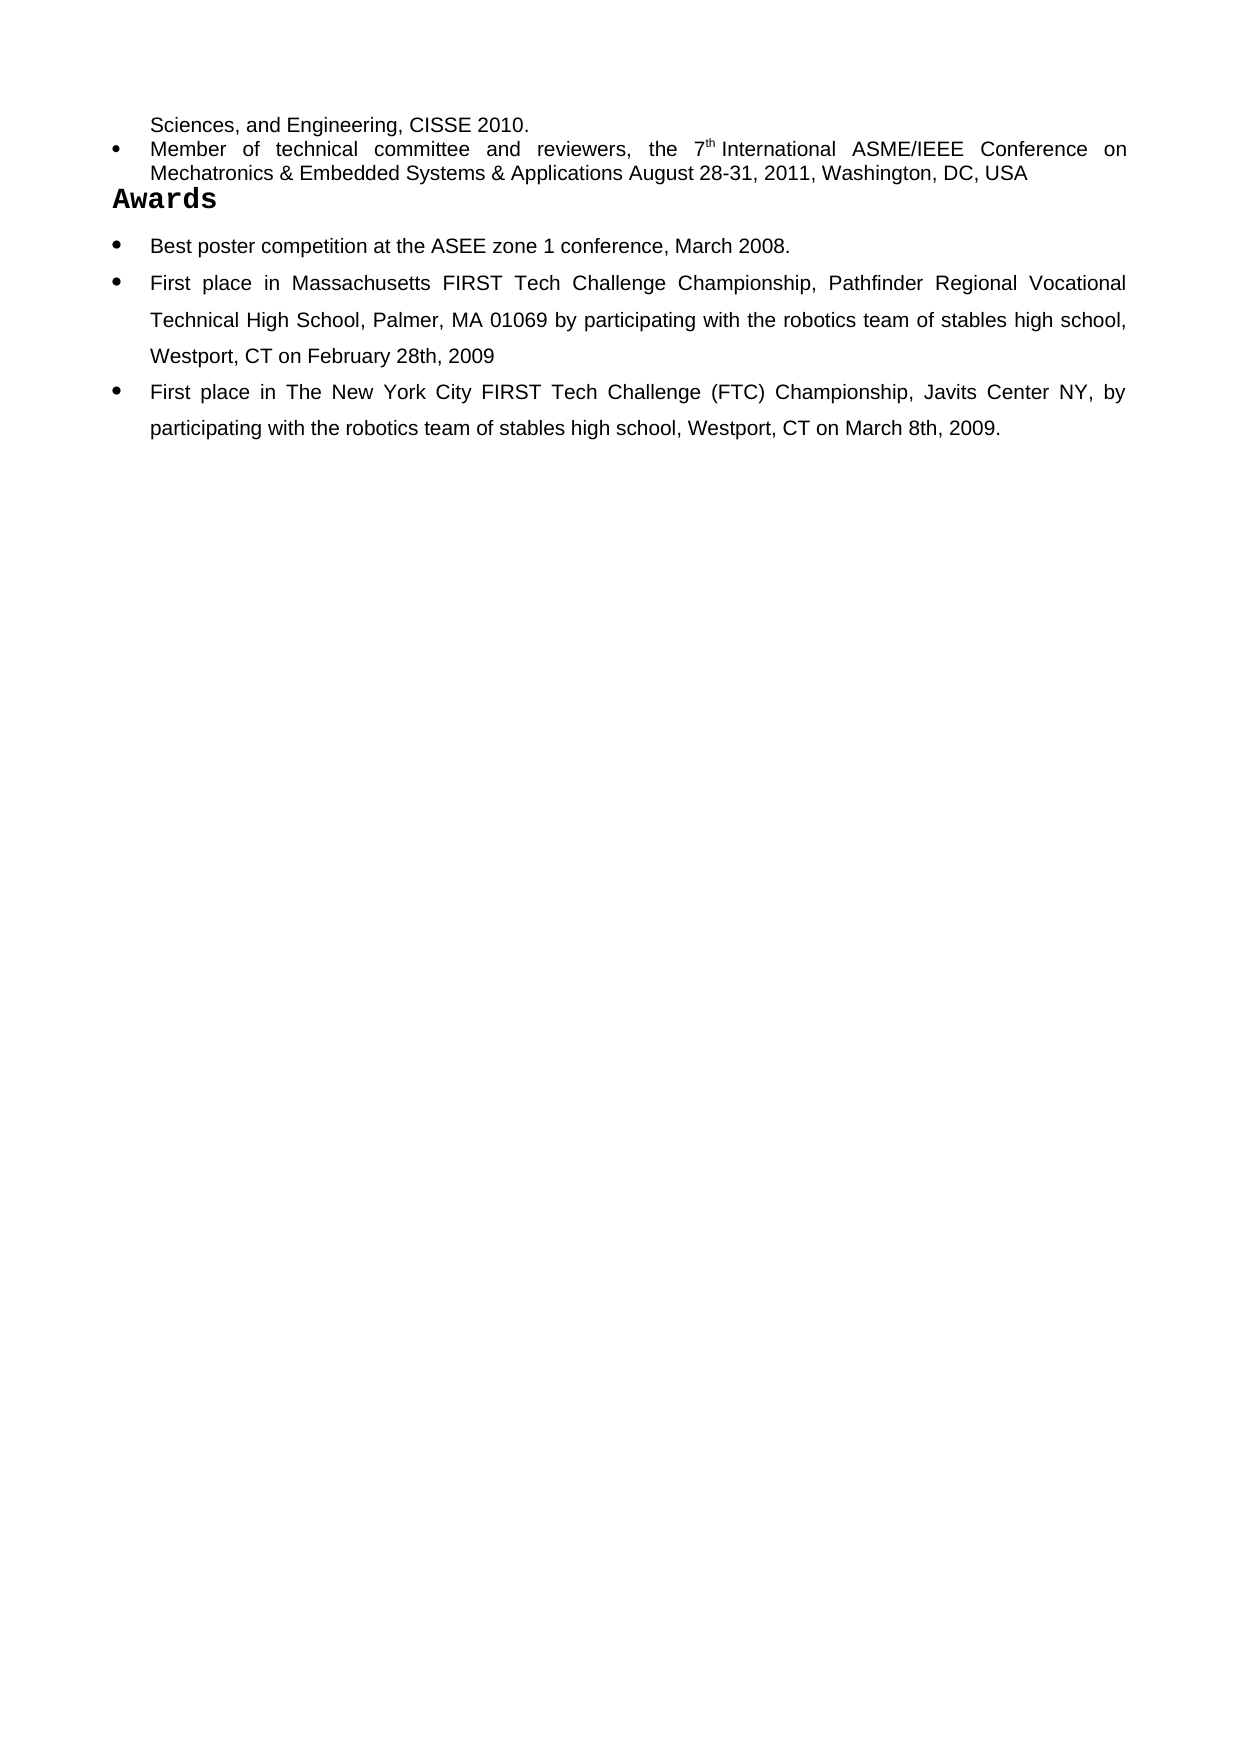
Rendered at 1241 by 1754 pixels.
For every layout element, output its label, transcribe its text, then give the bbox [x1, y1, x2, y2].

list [112, 112, 1128, 136]
list First place in The New York City FIRST Tech Challenge (FTC) Championship, Javits Center NY, by participating with the robotics team of stables high school, Westport, CT on March 8th, 2009. [112, 379, 1128, 440]
list First place in Massachusetts FIRST Tech Challenge Championship, Pathfinder Regional Vocational Technical High School, Palmer, MA 01069 by participating with the robotics team of stables high school, Westport, CT on February 28th, 2009 [112, 271, 1128, 367]
list Best poster competition at the ASEE zone 1 conference, March 2008. [112, 234, 1128, 259]
list Member of technical committee and reviewers, the 7th International ASME/IEEE Conference on Mechatronics & Embedded Systems & Applications August 28-31, 2011, Washington, DC, USA [112, 136, 1128, 184]
text Awards [112, 184, 1128, 217]
